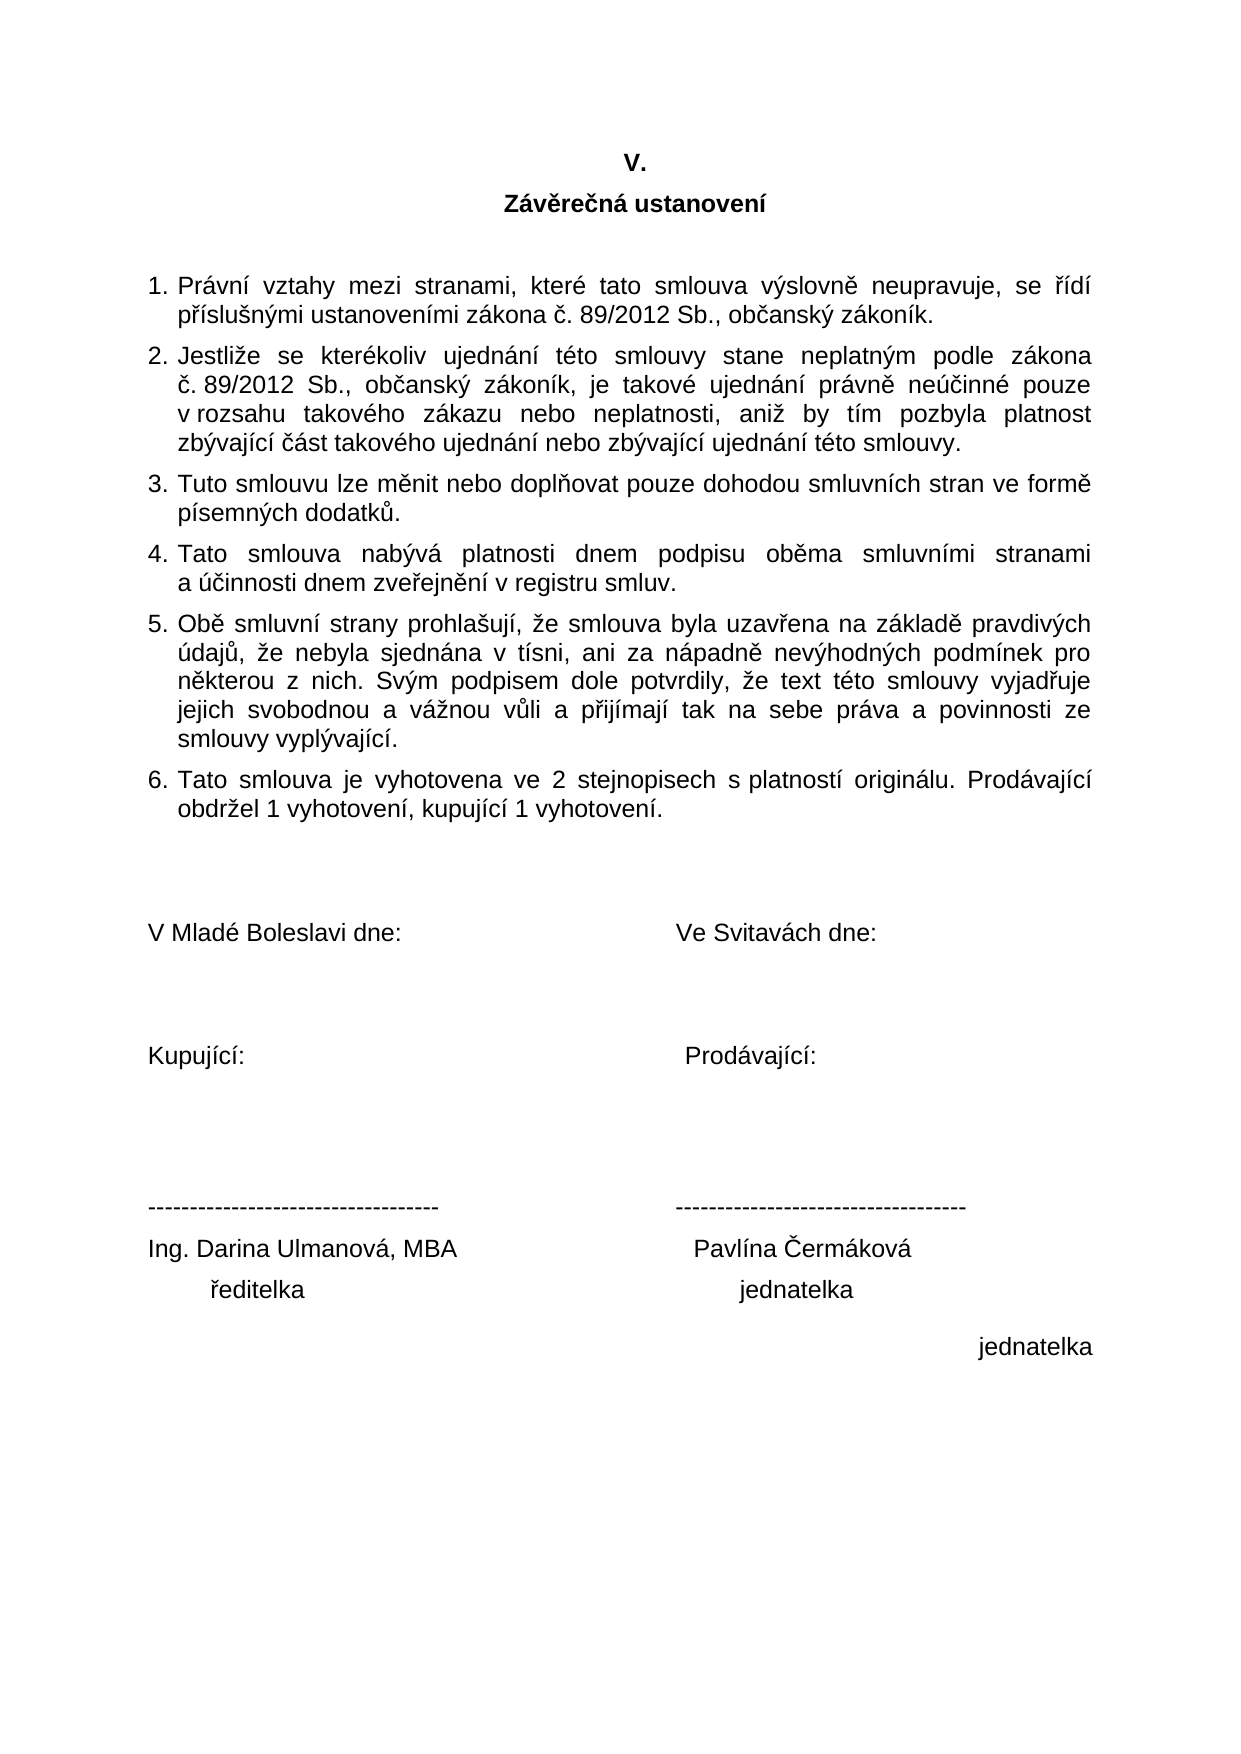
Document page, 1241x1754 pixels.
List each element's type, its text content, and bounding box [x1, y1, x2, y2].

text ředitelka jednatelka jednatelka [148, 1275, 1093, 1361]
text Ing. Darina Ulmanová, MBA Pavlína Čermáková [148, 1233, 1093, 1262]
text ----------------------------------- ----------------------------------- [148, 1192, 1093, 1221]
list Obě smluvní strany prohlašují, že smlouva byla uzavřena na základě pravdivých údajů, že nebyla sjednána v tísni, ani za nápadně nevýhodných podmínek pro některou z nich. Svým podpisem dole potvrdily, že text této smlouvy vyjadřuje jejich svobodnou a vážnou vůli a přijímají tak na sebe práva a povinnosti ze smlouvy vyplývající. [148, 609, 1093, 753]
list Právní vztahy mezi stranami, které tato smlouva výslovně neupravuje, se řídí příslušnými ustanoveními zákona č. 89/2012 Sb., občanský zákoník. [148, 271, 1093, 329]
text Závěrečná ustanovení [148, 189, 1123, 218]
text V. [148, 148, 1123, 176]
list Tato smlouva nabývá platnosti dnem podpisu oběma smluvními stranami a účinnosti dnem zveřejnění v registru smluv. [148, 539, 1093, 596]
list Tuto smlouvu lze měnit nebo doplňovat pouze dohodou smluvních stran ve formě písemných dodatků. [148, 469, 1093, 526]
text V Mladé Boleslavi dne: Ve Svitavách dne: [148, 918, 1093, 946]
list Tato smlouva je vyhotovena ve 2 stejnopisech s platností originálu. Prodávající obdržel 1 vyhotovení, kupující 1 vyhotovení. [148, 765, 1093, 823]
list Jestliže se kterékoliv ujednání této smlouvy stane neplatným podle zákona č. 89/2012 Sb., občanský zákoník, je takové ujednání právně neúčinné pouze v rozsahu takového zákazu nebo neplatnosti, aniž by tím pozbyla platnost zbývající část takového ujednání nebo zbývající ujednání této smlouvy. [148, 341, 1093, 456]
text Kupující: Prodávající: [148, 1041, 1093, 1070]
